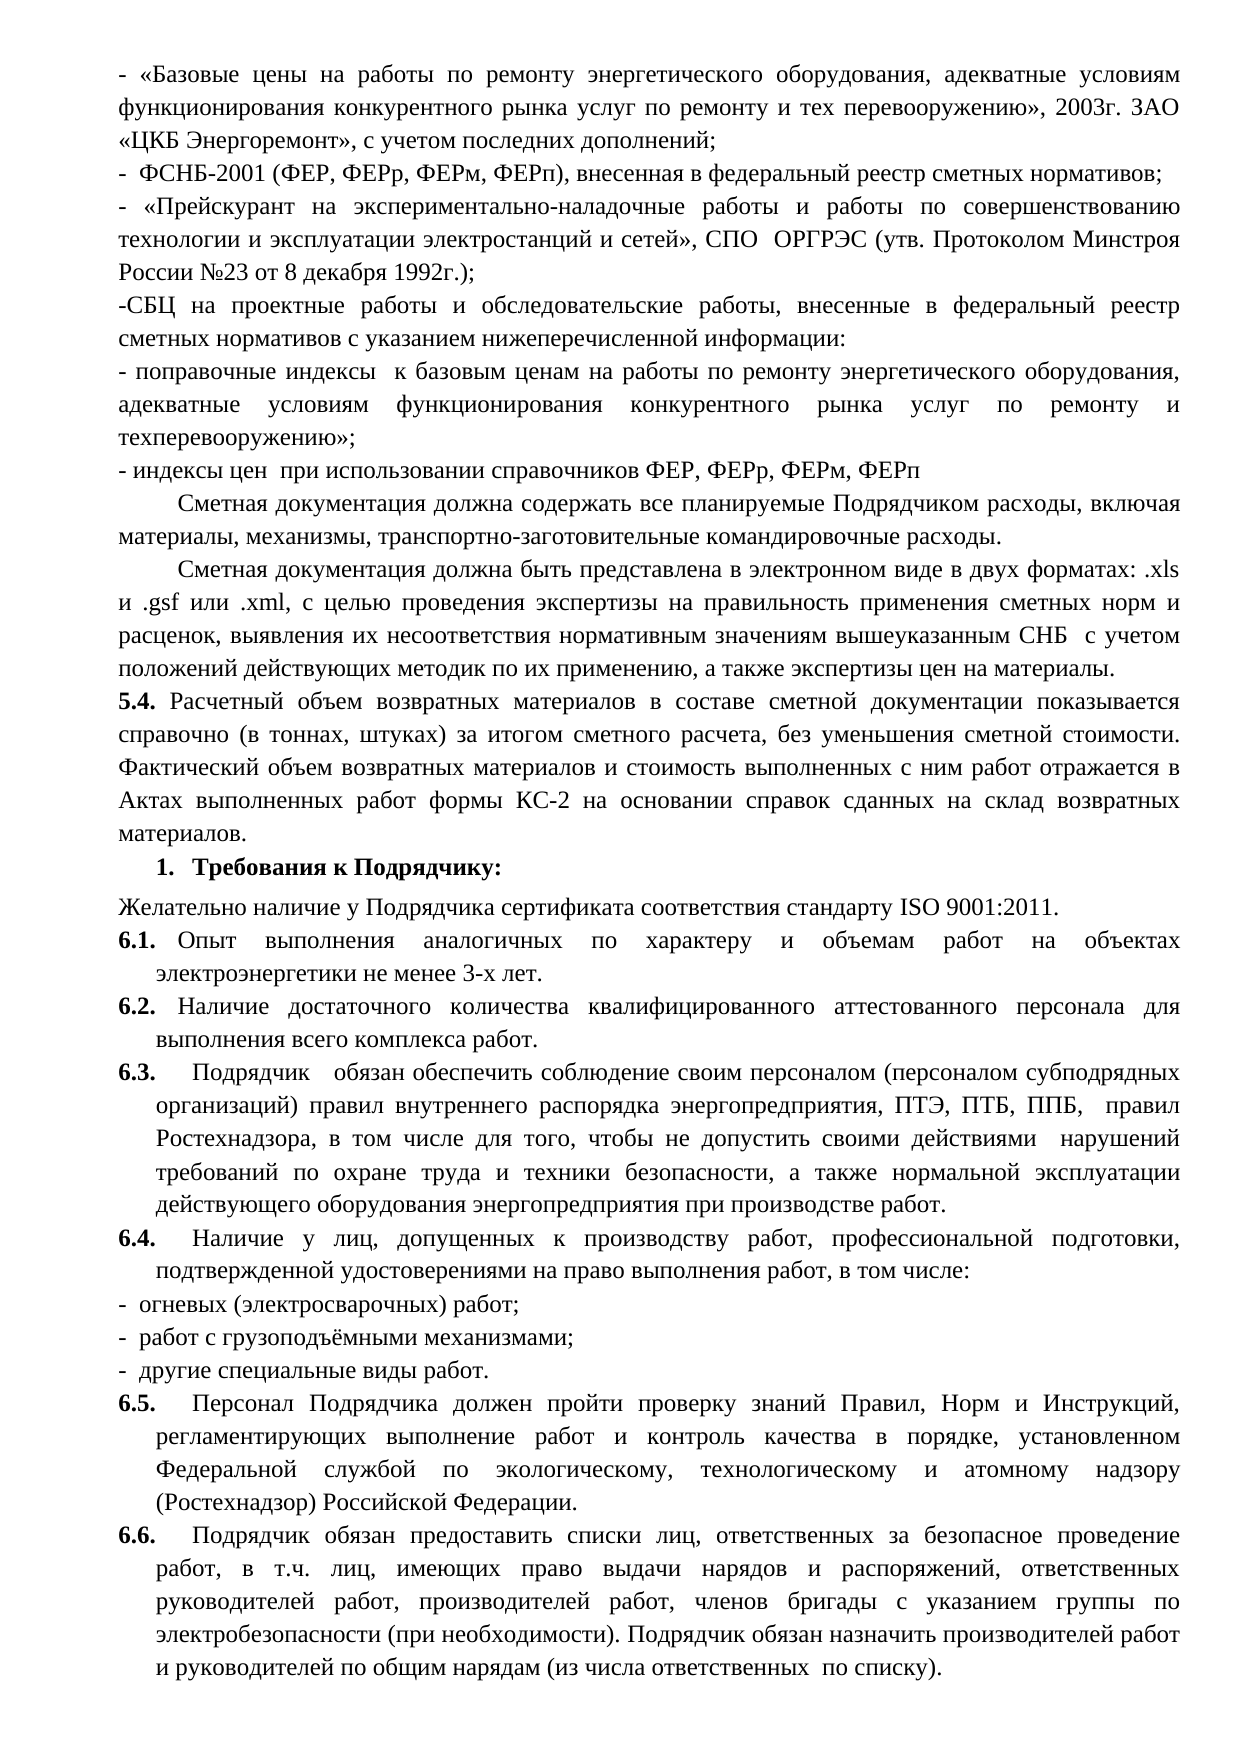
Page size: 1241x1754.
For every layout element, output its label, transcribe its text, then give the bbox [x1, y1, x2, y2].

text 5.4. Расчетный объем возвратных материалов в составе сметной документации показывается справочно (в тоннах, штуках) за итогом сметного расчета, без уменьшения сметной стоимости. Фактический объем возвратных материалов и стоимость выполненных с ним работ отражается в Актах выполненных работ формы КС-2 на основании справок сданных на склад возвратных материалов. [118, 686, 1181, 847]
text - работ с грузоподъёмными механизмами; [118, 1322, 1181, 1350]
text Сметная документация должна содержать все планируемые Подрядчиком расходы, включая материалы, механизмы, транспортно-заготовительные командировочные расходы. [118, 488, 1181, 550]
text Желательно наличие у Подрядчика сертификата соответствия стандарту ISO 9001:2011. [118, 892, 1181, 921]
list Наличие у лиц, допущенных к производству работ, профессиональной подготовки, подтвержденной удостоверениями на право выполнения работ, в том числе: [118, 1223, 1181, 1284]
list Требования к Подрядчику: [156, 852, 1181, 880]
list Наличие достаточного количества квалифицированного аттестованного персонала для выполнения всего комплекса работ. [118, 991, 1181, 1053]
list Персонал Подрядчика должен пройти проверку знаний Правил, Норм и Инструкций, регламентирующих выполнение работ и контроль качества в порядке, установленном Федеральной службой по экологическому, технологическому и атомному надзору (Ростехнадзор) Российской Федерации. [118, 1388, 1181, 1516]
text - индексы цен при использовании справочников ФЕР, ФЕРр, ФЕРм, ФЕРп [118, 455, 1181, 484]
list Подрядчик обязан обеспечить соблюдение своим персоналом (персоналом субподрядных организаций) правил внутреннего распорядка энергопредприятия, ПТЭ, ПТБ, ППБ, правил Ростехнадзора, в том числе для того, чтобы не допустить своими действиями нарушений требований по охране труда и техники безопасности, а также нормальной эксплуатации действующего оборудования энергопредприятия при производстве работ. [118, 1057, 1181, 1218]
list Опыт выполнения аналогичных по характеру и объемам работ на объектах электроэнергетики не менее 3-х лет. [118, 925, 1181, 987]
text - «Базовые цены на работы по ремонту энергетического оборудования, адекватные условиям функционирования конкурентного рынка услуг по ремонту и тех перевооружению», 2003г. ЗАО «ЦКБ Энергоремонт», с учетом последних дополнений; [118, 59, 1181, 154]
text Сметная документация должна быть представлена в электронном виде в двух форматах: .xls и .gsf или .xml, с целью проведения экспертизы на правильность применения сметных норм и расценок, выявления их несоответствия нормативным значениям вышеуказанным СНБ с учетом положений действующих методик по их применению, а также экспертизы цен на материалы. [118, 554, 1181, 682]
text - «Прейскурант на экспериментально-наладочные работы и работы по совершенствованию технологии и эксплуатации электростанций и сетей», СПО ОРГРЭС (утв. Протоколом Минстроя России №23 от 8 декабря 1992г.); [118, 191, 1181, 286]
text - ФСНБ-2001 (ФЕР, ФЕРр, ФЕРм, ФЕРп), внесенная в федеральный реестр сметных нормативов; [118, 158, 1181, 187]
text - огневых (электросварочных) работ; [118, 1289, 1181, 1317]
text - другие специальные виды работ. [118, 1355, 1181, 1383]
list Подрядчик обязан предоставить списки лиц, ответственных за безопасное проведение работ, в т.ч. лиц, имеющих право выдачи нарядов и распоряжений, ответственных руководителей работ, производителей работ, членов бригады с указанием группы по электробезопасности (при необходимости). Подрядчик обязан назначить производителей работ и руководителей по общим нарядам (из числа ответственных по списку). [118, 1520, 1181, 1681]
text - поправочные индексы к базовым ценам на работы по ремонту энергетического оборудования, адекватные условиям функционирования конкурентного рынка услуг по ремонту и техперевооружению»; [118, 356, 1181, 451]
text -СБЦ на проектные работы и обследовательские работы, внесенные в федеральный реестр сметных нормативов с указанием нижеперечисленной информации: [118, 290, 1181, 352]
